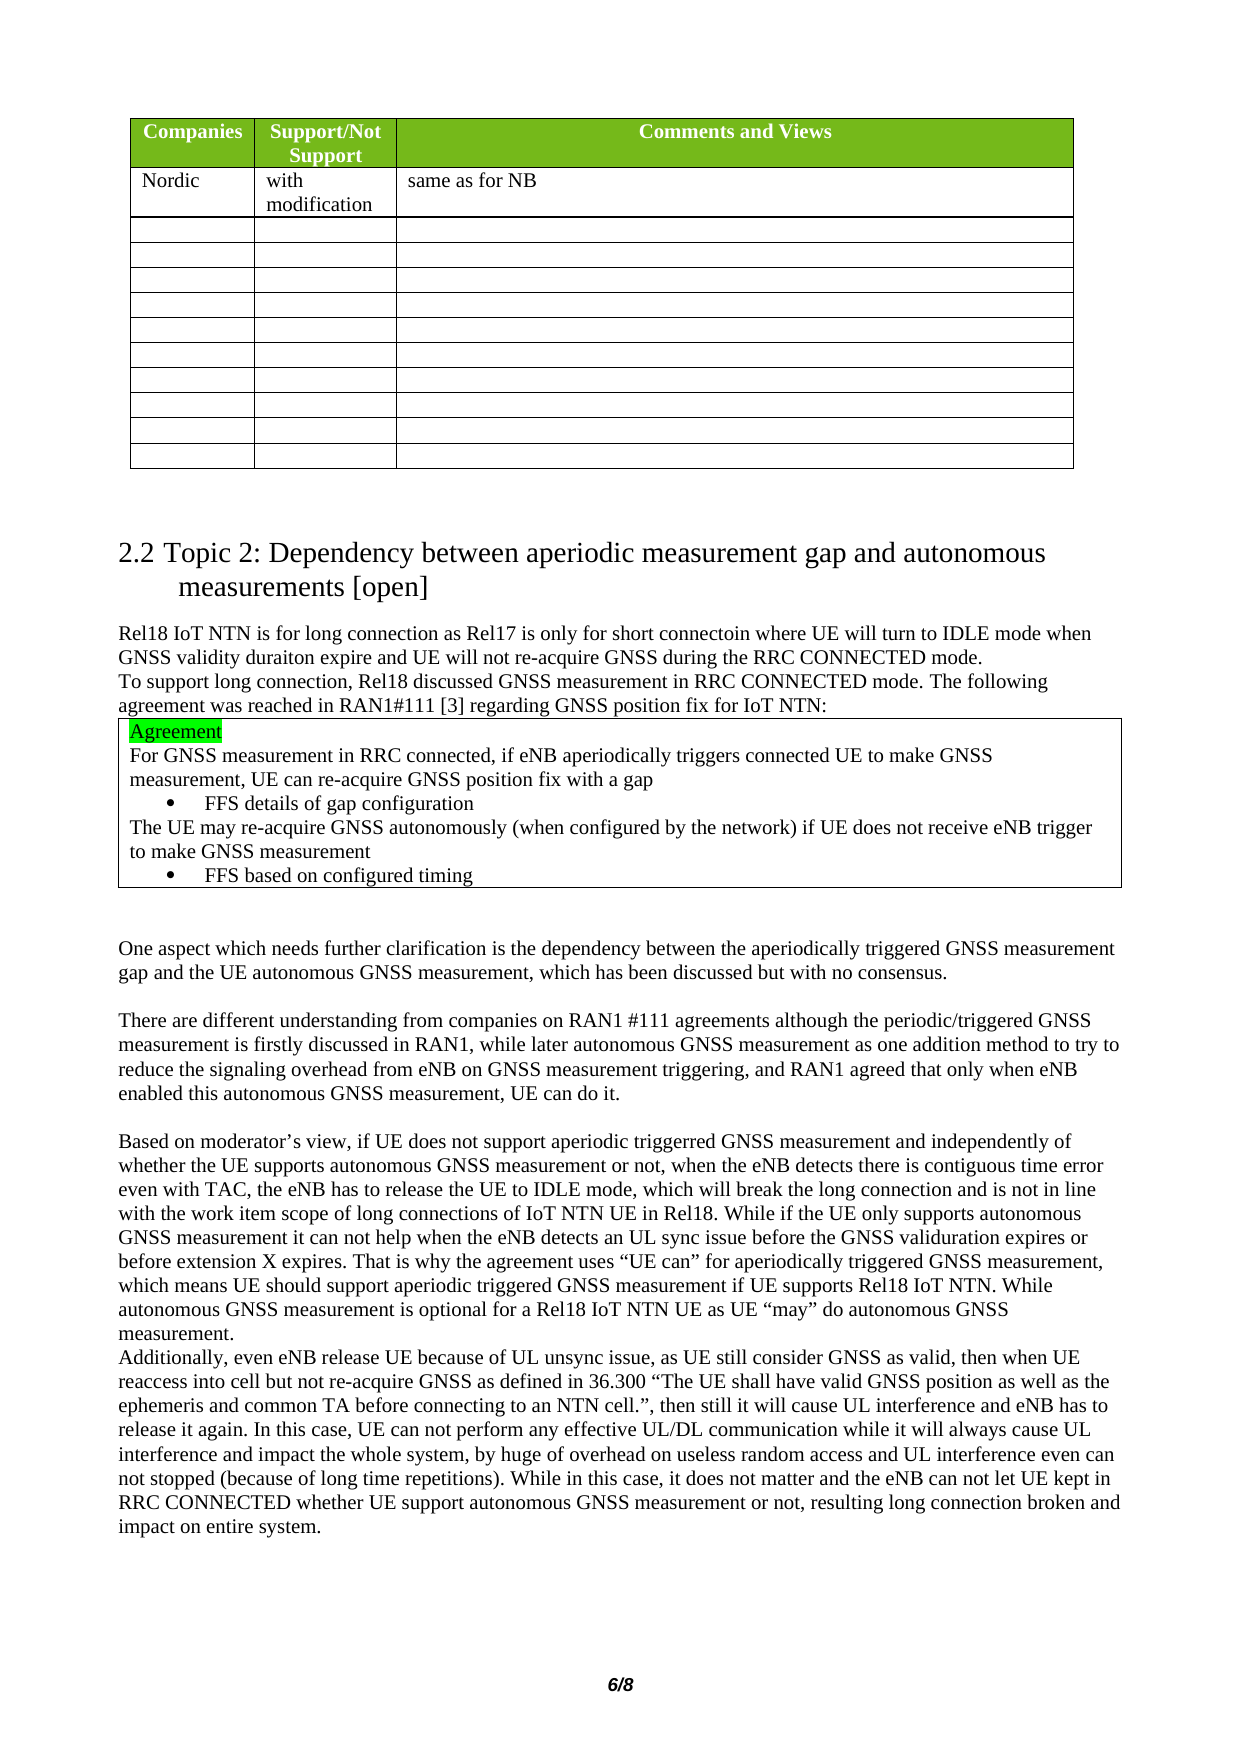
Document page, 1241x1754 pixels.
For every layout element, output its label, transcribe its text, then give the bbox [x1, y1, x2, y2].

table_cell [397, 318, 1073, 342]
table_cell [131, 218, 254, 242]
table_cell [397, 418, 1073, 442]
table_cell same as for NB [397, 168, 1073, 216]
text Additionally, even eNB release UE because of UL unsync issue, as UE still consider GNSS as valid, then when UE reaccess into cell but not re-acquire GNSS as defined in 36.300 “The UE shall have valid GNSS position as well as the ephemeris and common TA before connecting to an NTN cell.”, then still it will cause UL interference and eNB has to release it again. In this case, UE can not perform any effective UL/DL communication while it will always cause UL interference and impact the whole system, by huge of overhead on useless random access and UL interference even can not stopped (because of long time repetitions). While in this case, it does not matter and the eNB can not let UE kept in RRC CONNECTED whether UE support autonomous GNSS measurement or not, resulting long connection broken and impact on entire system. [118, 1345, 1122, 1538]
table_cell [131, 393, 254, 417]
subtitle Topic 2: Dependency between aperiodic measurement gap and autonomous measurements [open] [118, 535, 1122, 602]
table_cell [397, 368, 1073, 392]
table_cell [397, 268, 1073, 292]
table_cell [131, 243, 254, 267]
table_cell [131, 318, 254, 342]
text Based on moderator’s view, if UE does not support aperiodic triggerred GNSS measurement and independently of whether the UE supports autonomous GNSS measurement or not, when the eNB detects there is contiguous time error even with TAC, the eNB has to release the UE to IDLE mode, which will break the long connection and is not in line with the work item scope of long connections of IoT NTN UE in Rel18. While if the UE only supports autonomous GNSS measurement it can not help when the eNB detects an UL sync issue before the GNSS validuration expires or before extension X expires. That is why the agreement uses “UE can” for aperiodically triggered GNSS measurement, which means UE should support aperiodic triggered GNSS measurement if UE supports Rel18 IoT NTN. While autonomous GNSS measurement is optional for a Rel18 IoT NTN UE as UE “may” do autonomous GNSS measurement. [118, 1129, 1122, 1345]
table_cell [397, 444, 1073, 467]
table_cell [255, 268, 396, 292]
table_cell [255, 368, 396, 392]
table_header Support/Not Support [255, 119, 396, 167]
text To support long connection, Rel18 discussed GNSS measurement in RRC CONNECTED mode. The following agreement was reached in RAN1#111 [3] regarding GNSS position fix for IoT NTN: [118, 669, 1122, 717]
table_cell [131, 368, 254, 392]
table_cell with modification [255, 168, 396, 216]
table_cell [255, 293, 396, 317]
table_cell [397, 343, 1073, 367]
text Rel18 IoT NTN is for long connection as Rel17 is only for short connectoin where UE will turn to IDLE mode when GNSS validity duraiton expire and UE will not re-acquire GNSS during the RRC CONNECTED mode. [118, 621, 1122, 669]
table_cell [255, 418, 396, 442]
table_cell [397, 243, 1073, 267]
table_header Companies [131, 119, 254, 167]
table_cell Nordic [131, 168, 254, 216]
table_cell [131, 444, 254, 467]
table_cell [255, 444, 396, 467]
table_cell [131, 293, 254, 317]
table_cell [397, 393, 1073, 417]
table_cell [255, 393, 396, 417]
table_cell [255, 243, 396, 267]
table_cell [255, 343, 396, 367]
table_cell [255, 218, 396, 242]
table_header Agreement For GNSS measurement in RRC connected, if eNB aperiodically triggers connected UE to make GNSS measurement, UE can re-acquire GNSS position fix with a gap FFS details of gap configuration The UE may re-acquire GNSS autonomously (when configured by the network) if UE does not receive eNB trigger to make GNSS measurement FFS based on configured timing [119, 719, 1121, 887]
table_cell [131, 418, 254, 442]
text One aspect which needs further clarification is the dependency between the aperiodically triggered GNSS measurement gap and the UE autonomous GNSS measurement, which has been discussed but with no consensus. [118, 936, 1122, 984]
table_cell [397, 218, 1073, 242]
table_cell [397, 293, 1073, 317]
table_cell [131, 268, 254, 292]
table_cell [131, 343, 254, 367]
table_cell [255, 318, 396, 342]
text There are different understanding from companies on RAN1 #111 agreements although the periodic/triggered GNSS measurement is firstly discussed in RAN1, while later autonomous GNSS measurement as one addition method to try to reduce the signaling overhead from eNB on GNSS measurement triggering, and RAN1 agreed that only when eNB enabled this autonomous GNSS measurement, UE can do it. [118, 1008, 1122, 1104]
table_header Comments and Views [397, 119, 1073, 167]
